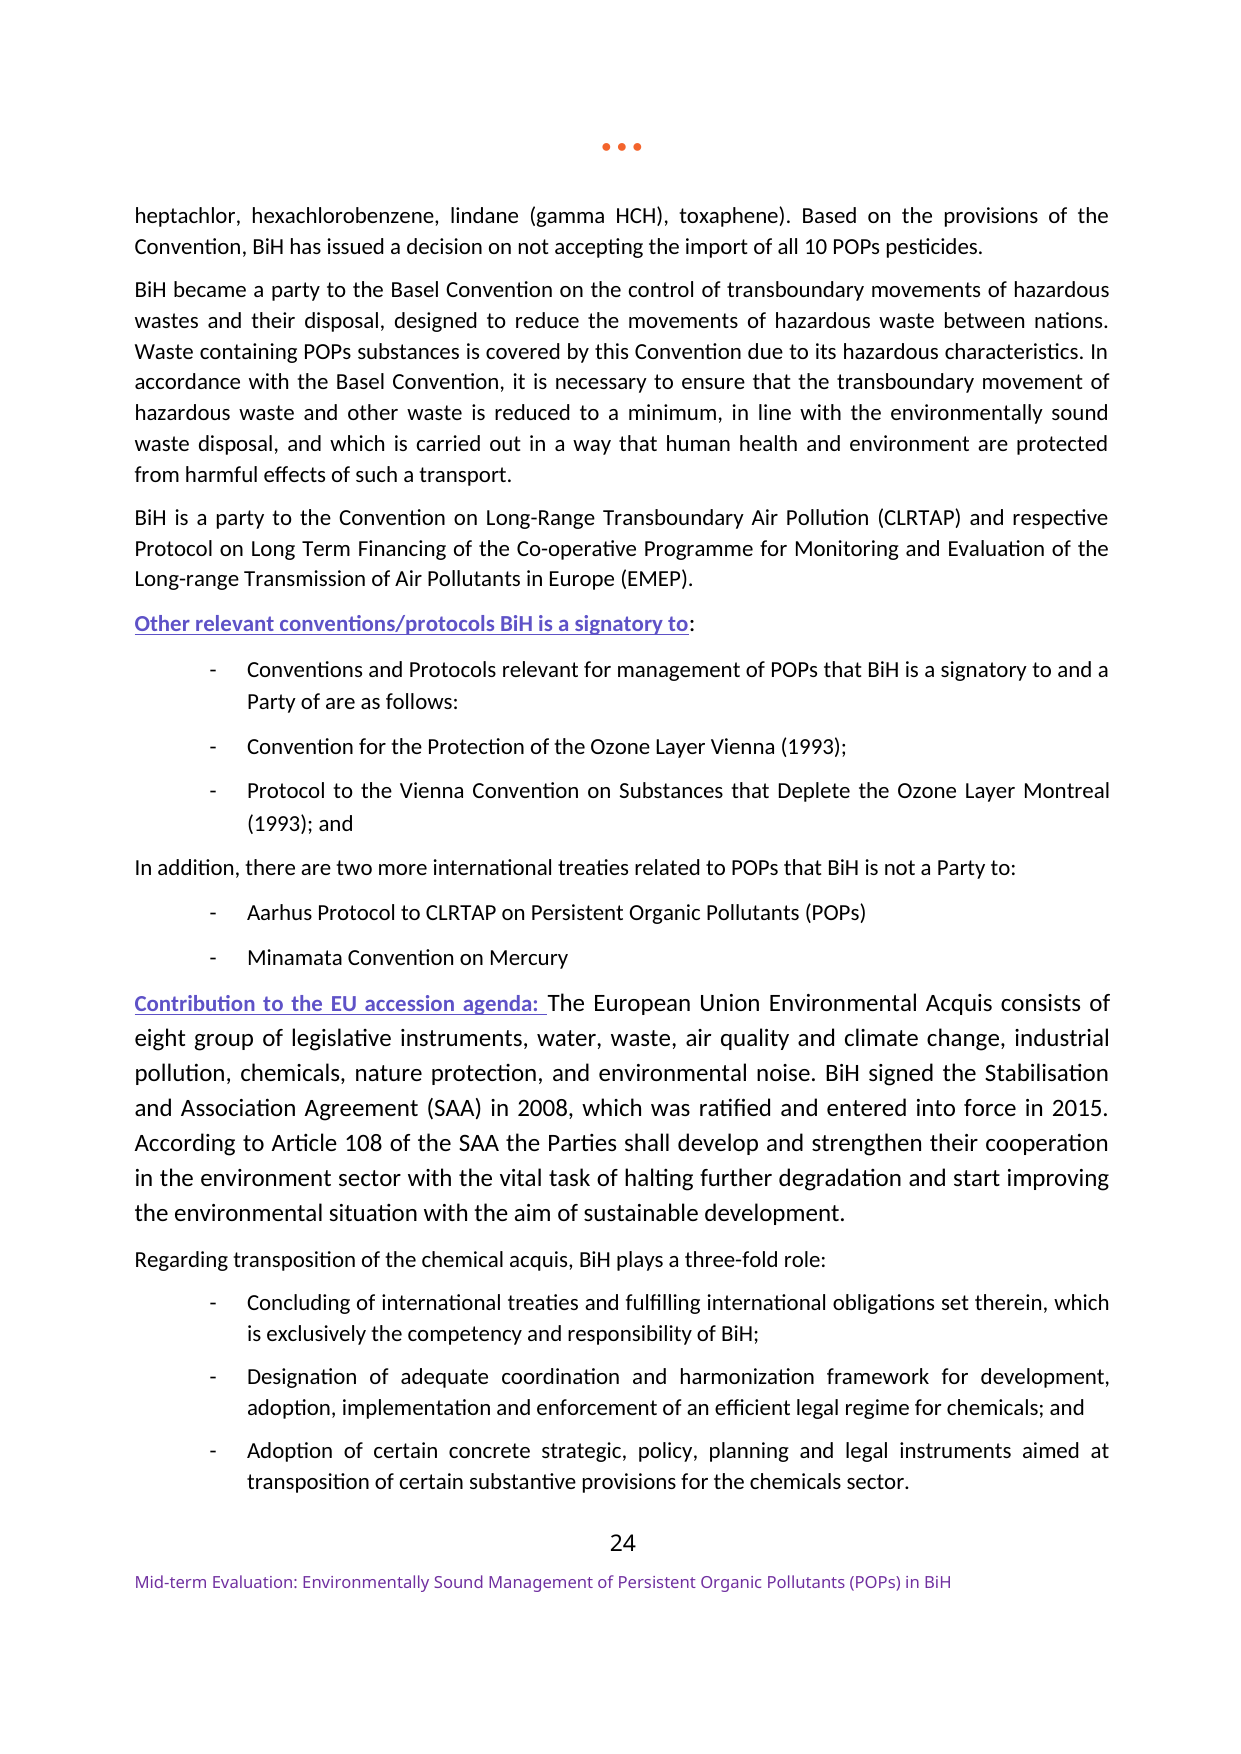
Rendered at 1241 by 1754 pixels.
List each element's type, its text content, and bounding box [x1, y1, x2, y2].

list Designation of adequate coordination and harmonization framework for development, adoption, implementation and enforcement of an efficient legal regime for chemicals; and [209, 1362, 1111, 1421]
list Aarhus Protocol to CLRTAP on Persistent Organic Pollutants (POPs) [209, 898, 1111, 926]
text BiH is a party to the Convention on Long-Range Transboundary Air Pollution (CLRTAP) and respective Protocol on Long Term Financing of the Co-operative Programme for Monitoring and Evaluation of the Long-range Transmission of Air Pollutants in Europe (EMEP). [134, 503, 1111, 592]
list Minamata Convention on Mercury [209, 943, 1111, 971]
text In addition, there are two more international treaties related to POPs that BiH is not a Party to: [134, 853, 1111, 882]
text Regarding transposition of the chemical acquis, BiH plays a three-fold role: [134, 1245, 1111, 1273]
list Concluding of international treaties and fulfilling international obligations set therein, which is exclusively the competency and responsibility of BiH; [209, 1288, 1111, 1347]
text Contribution to the EU accession agenda: The European Union Environmental Acquis consists of eight group of legislative instruments, water, waste, air quality and climate change, industrial pollution, chemicals, nature protection, and environmental noise. BiH signed the Stabilisation and Association Agreement (SAA) in 2008, which was ratified and entered into force in 2015. According to Article 108 of the SAA the Parties shall develop and strengthen their cooperation in the environment sector with the vital task of halting further degradation and start improving the environmental situation with the aim of sustainable development. [134, 988, 1111, 1228]
text BiH became a party to the Basel Convention on the control of transboundary movements of hazardous wastes and their disposal, designed to reduce the movements of hazardous waste between nations. Waste containing POPs substances is covered by this Convention due to its hazardous characteristics. In accordance with the Basel Convention, it is necessary to ensure that the transboundary movement of hazardous waste and other waste is reduced to a minimum, in line with the environmentally sound waste disposal, and which is carried out in a way that human health and environment are protected from harmful effects of such a transport. [134, 275, 1111, 488]
text Other relevant conventions/protocols BiH is a signatory to: [134, 608, 1111, 638]
list Protocol to the Vienna Convention on Substances that Deplete the Ozone Layer Montreal (1993); and [209, 777, 1111, 837]
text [134, 201, 1111, 260]
list Conventions and Protocols relevant for management of POPs that BiH is a signatory to and a Party of are as follows: [209, 655, 1111, 715]
list Adoption of certain concrete strategic, policy, planning and legal instruments aimed at transposition of certain substantive provisions for the chemicals sector. [209, 1436, 1111, 1495]
list Convention for the Protection of the Ozone Layer Vienna (1993); [209, 732, 1111, 760]
